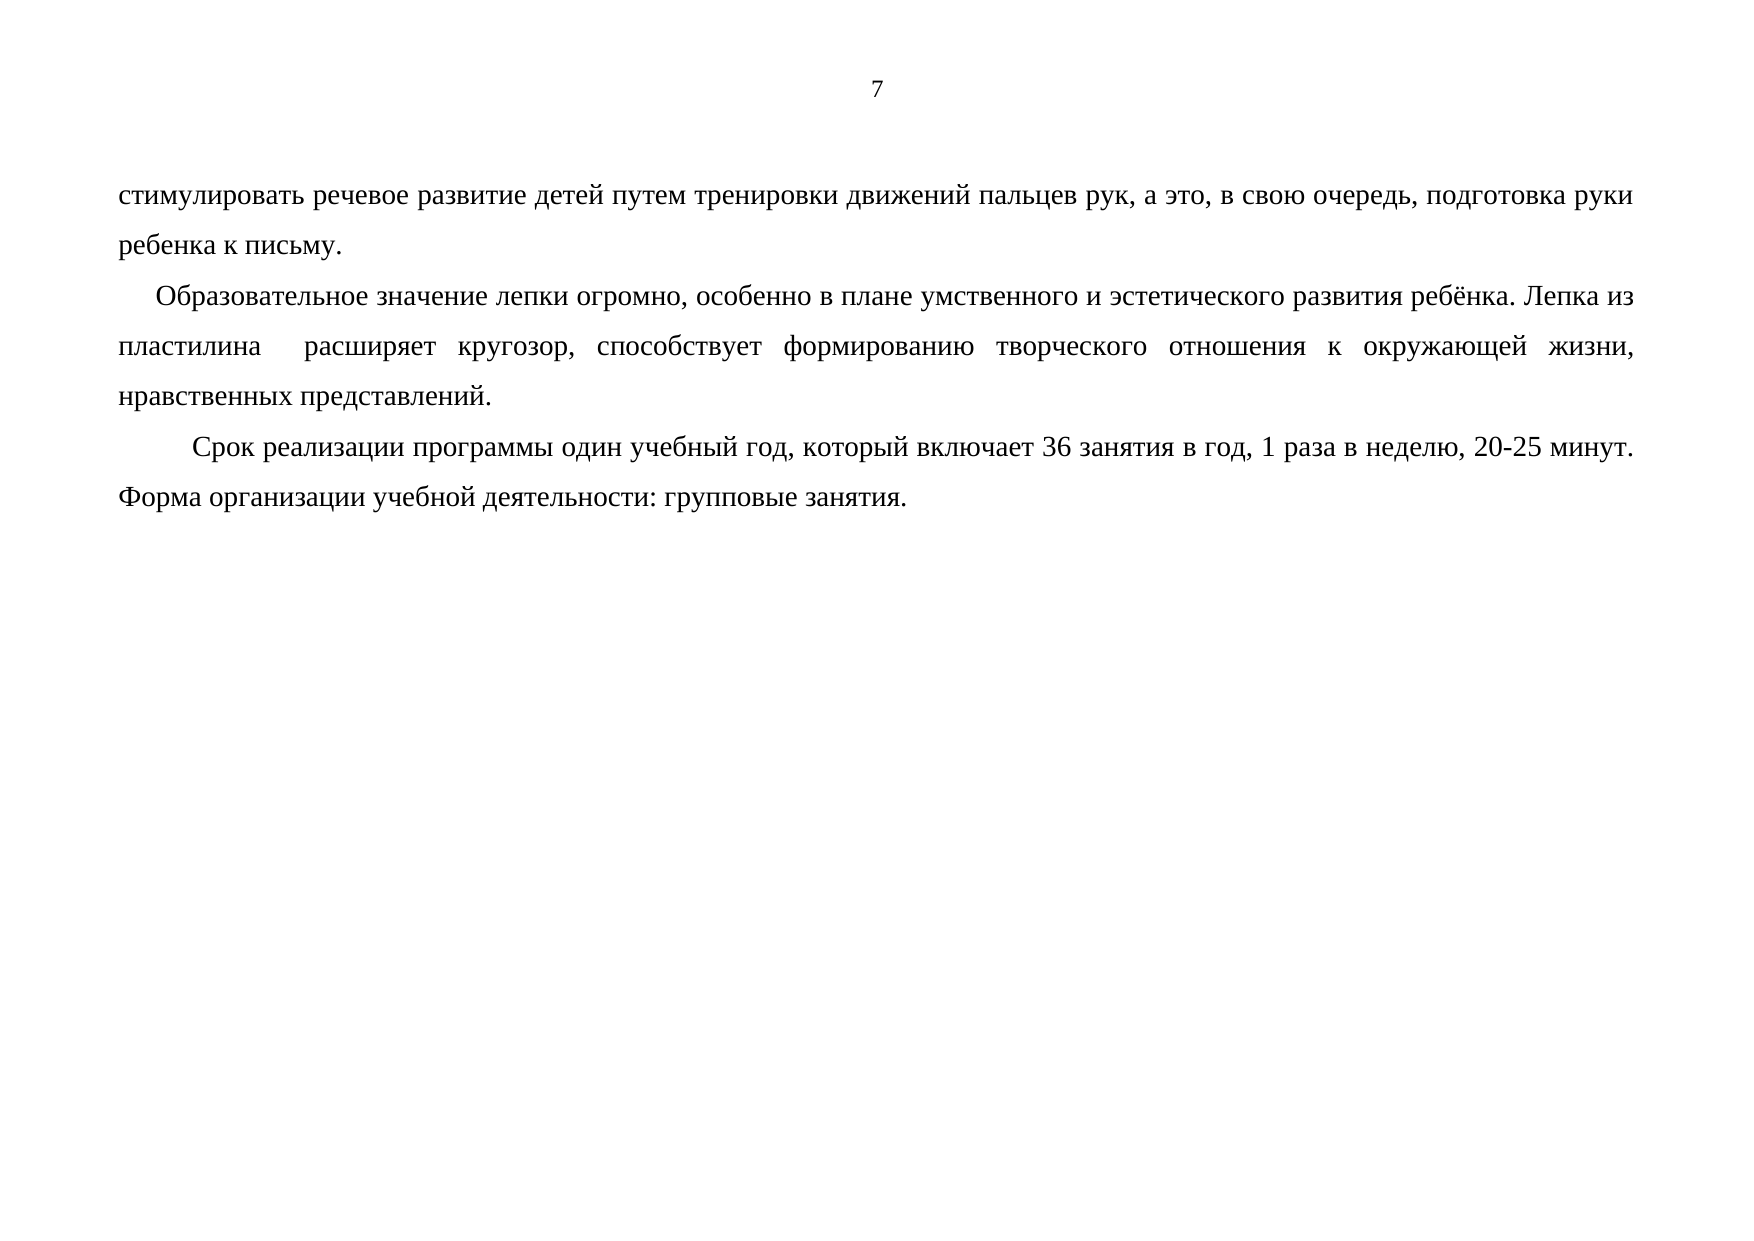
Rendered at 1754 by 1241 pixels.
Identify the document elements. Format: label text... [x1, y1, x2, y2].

text Образовательное значение лепки огромно, особенно в плане умственного и эстетического развития ребёнка. Лепка из пластилина расширяет кругозор, способствует формированию творческого отношения к окружающей жизни, нравственных представлений. [118, 278, 1636, 412]
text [118, 177, 1636, 261]
text Срок реализации программы один учебный год, который включает 36 занятия в год, 1 раза в неделю, 20-25 минут. Форма организации учебной деятельности: групповые занятия. [118, 429, 1636, 513]
